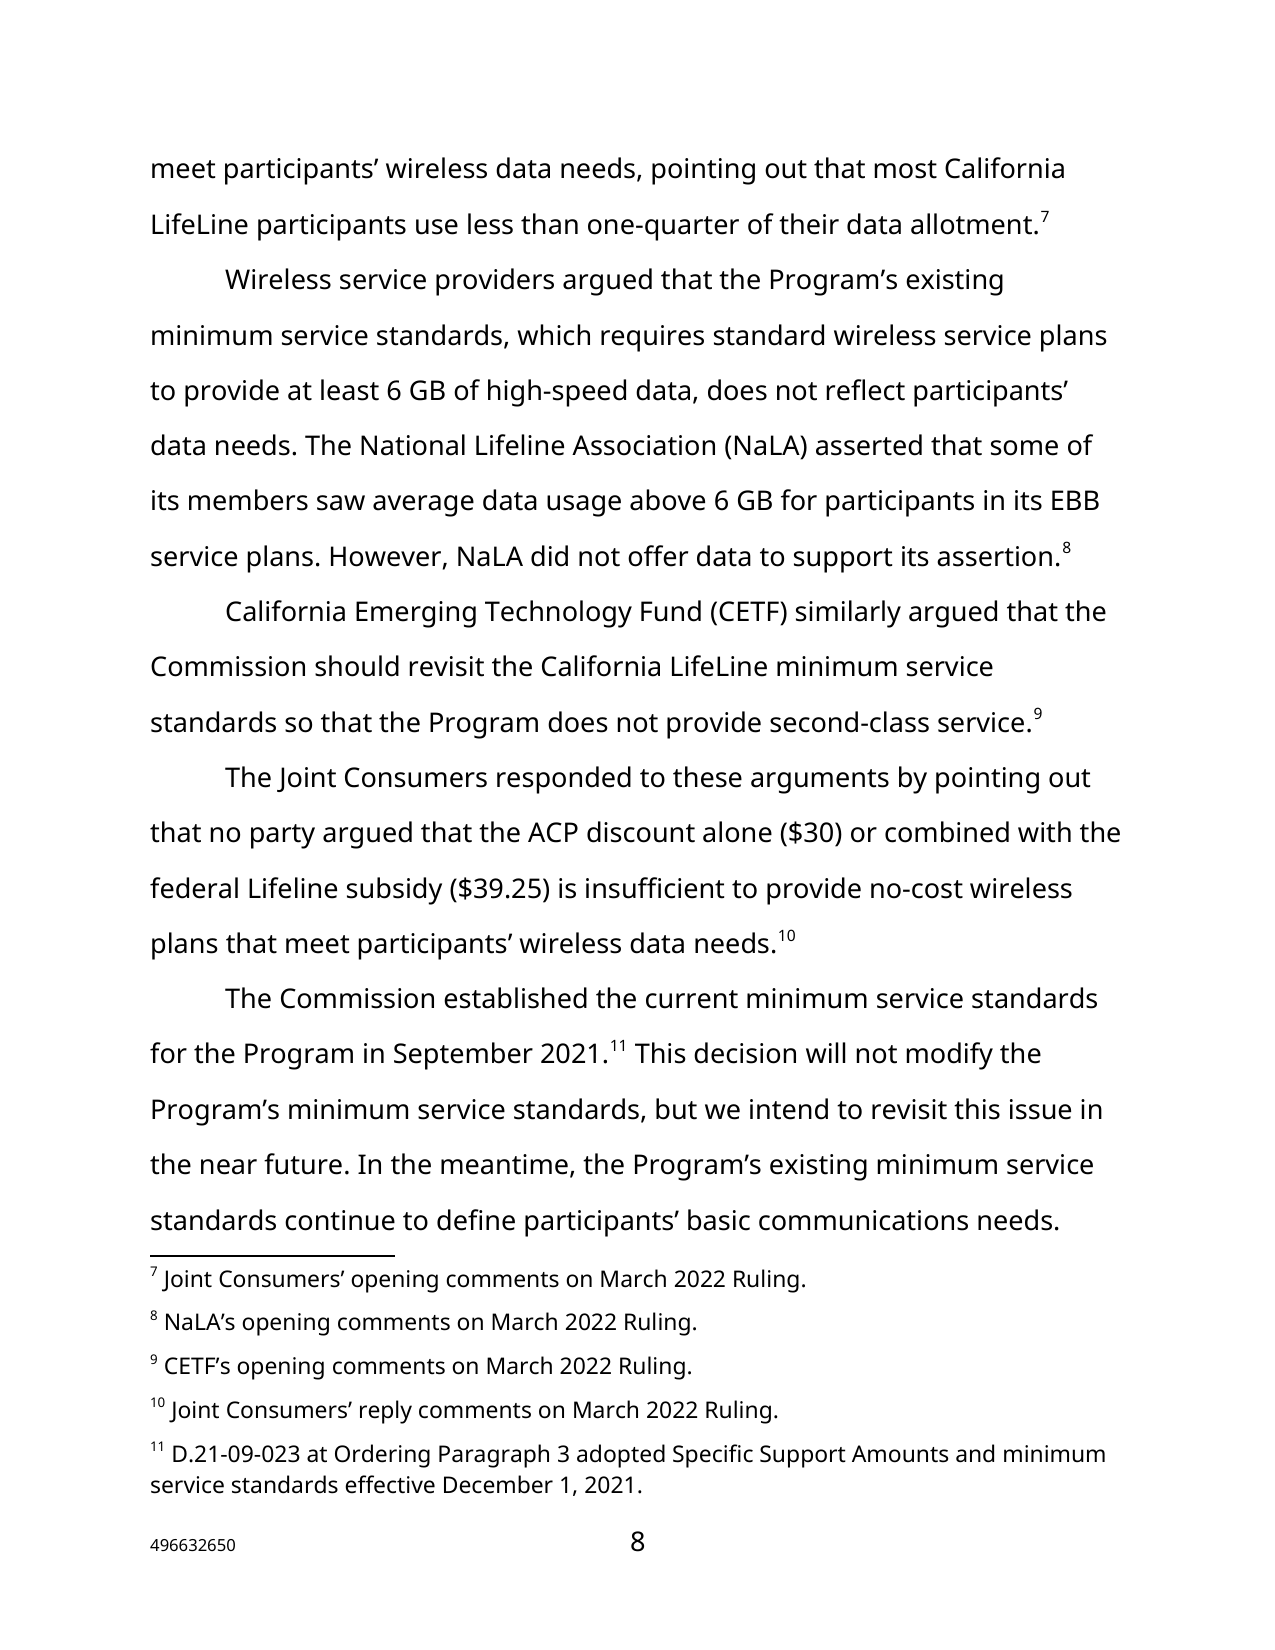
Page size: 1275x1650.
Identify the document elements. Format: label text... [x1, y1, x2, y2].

text The Commission established the current minimum service standards for the Program in September 2021. This decision will not modify the Program’s minimum service standards, but we intend to revisit this issue in the near future. In the meantime, the Program’s existing minimum service standards continue to define participants’ basic communications needs. [150, 980, 1125, 1238]
text California Emerging Technology Fund (CETF) similarly argued that the Commission should revisit the California LifeLine minimum service standards so that the Program does not provide second-class service. [150, 592, 1125, 740]
text The Joint Consumers responded to these arguments by pointing out that no party argued that the ACP discount alone ($30) or combined with the federal Lifeline subsidy ($39.25) is insufficient to provide no-cost wireless plans that meet participants’ wireless data needs. [150, 758, 1125, 961]
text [150, 150, 1125, 242]
text Wireless service providers argued that the Program’s existing minimum service standards, which requires standard wireless service plans to provide at least 6 GB of high-speed data, does not reflect participants’ data needs. The National Lifeline Association (NaLA) asserted that some of its members saw average data usage above 6 GB for participants in its EBB service plans. However, NaLA did not offer data to support its assertion. [150, 261, 1125, 574]
